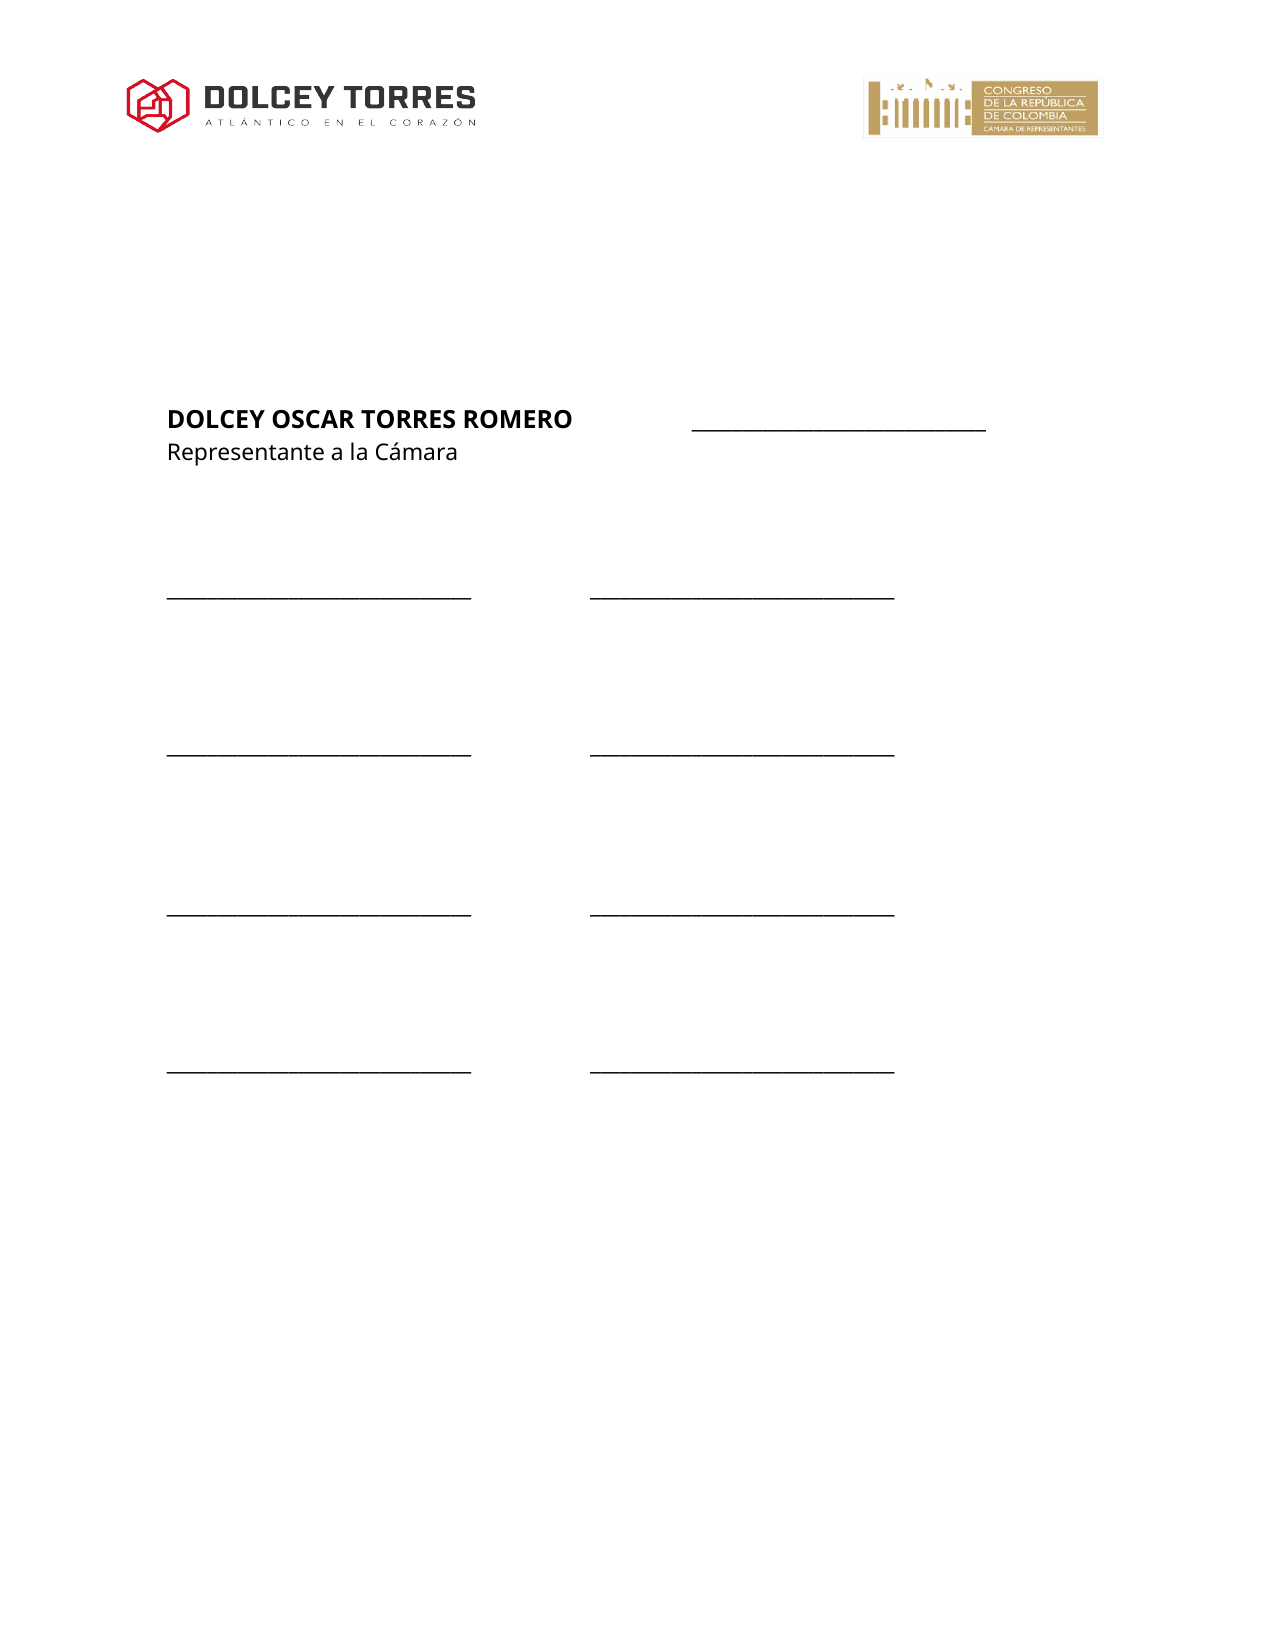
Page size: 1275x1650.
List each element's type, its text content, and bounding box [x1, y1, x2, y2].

text ______________________________ ______________________________ [92, 729, 1183, 760]
text ______________________________ ______________________________ [92, 889, 1183, 920]
picture [120, 70, 1106, 143]
text DOLCEY OSCAR TORRES ROMERO _____________________________ [92, 402, 1183, 436]
text Representante a la Cámara [92, 436, 1183, 467]
text ______________________________ ______________________________ [92, 572, 1183, 604]
text ______________________________ ______________________________ [92, 1046, 1183, 1077]
